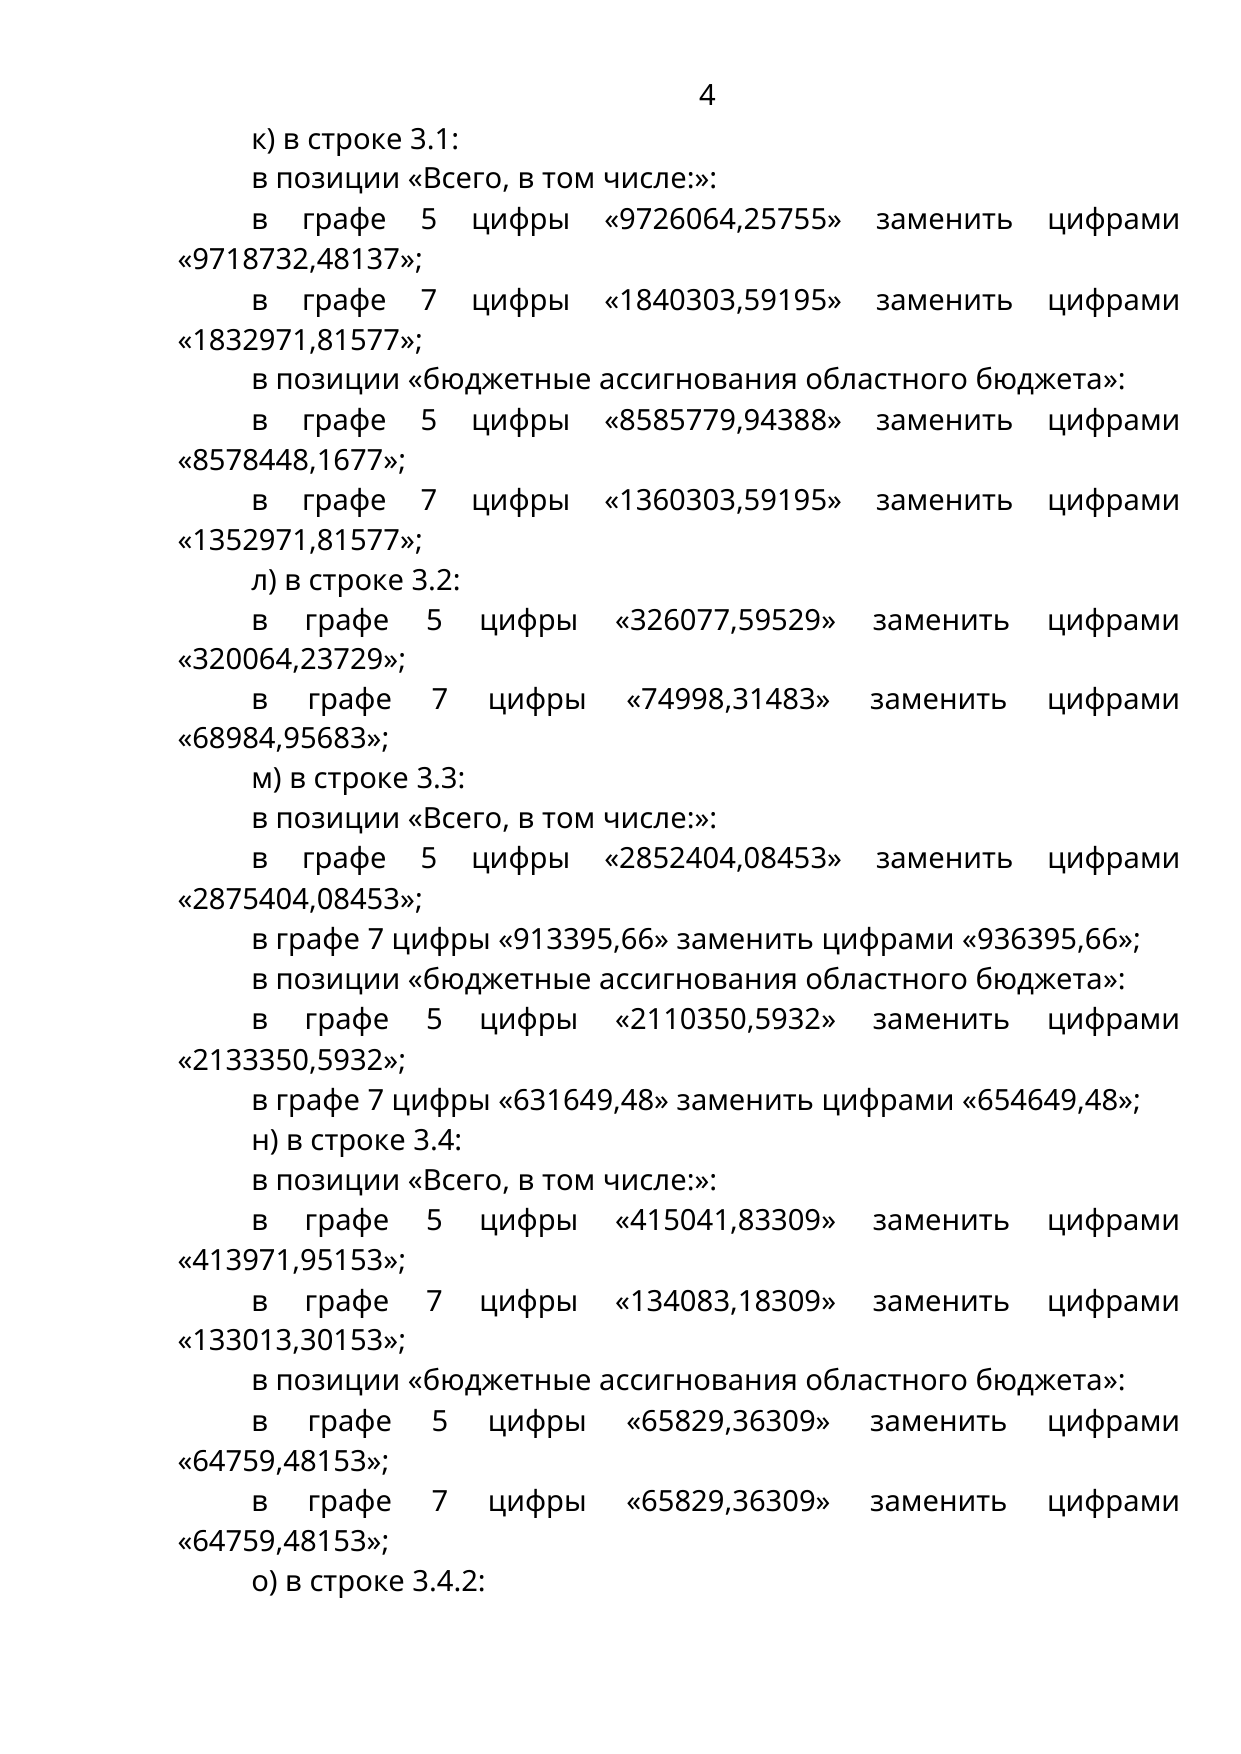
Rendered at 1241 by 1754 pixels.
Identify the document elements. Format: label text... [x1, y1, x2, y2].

text в графе 5 цифры «65829,36309» заменить цифрами «64759,48153»; [177, 1400, 1181, 1480]
text к) в строке 3.1: [177, 118, 1181, 158]
text в графе 7 цифры «631649,48» заменить цифрами «654649,48»; [177, 1079, 1181, 1119]
text в графе 5 цифры «2852404,08453» заменить цифрами «2875404,08453»; [177, 838, 1181, 918]
text м) в строке 3.3: [177, 757, 1181, 797]
text в позиции «бюджетные ассигнования областного бюджета»: [177, 358, 1181, 398]
text в графе 5 цифры «2110350,5932» заменить цифрами «2133350,5932»; [177, 998, 1181, 1079]
text в графе 7 цифры «134083,18309» заменить цифрами «133013,30153»; [177, 1280, 1181, 1359]
text в графе 7 цифры «1840303,59195» заменить цифрами «1832971,81577»; [177, 279, 1181, 358]
text о) в строке 3.4.2: [177, 1560, 1181, 1600]
text л) в строке 3.2: [177, 559, 1181, 599]
text в графе 7 цифры «74998,31483» заменить цифрами «68984,95683»; [177, 678, 1181, 757]
text в позиции «бюджетные ассигнования областного бюджета»: [177, 1359, 1181, 1399]
text в графе 7 цифры «1360303,59195» заменить цифрами «1352971,81577»; [177, 480, 1181, 559]
text в позиции «бюджетные ассигнования областного бюджета»: [177, 958, 1181, 998]
text н) в строке 3.4: [177, 1119, 1181, 1159]
text в графе 7 цифры «65829,36309» заменить цифрами «64759,48153»; [177, 1481, 1181, 1560]
text в позиции «Всего, в том числе:»: [177, 158, 1181, 197]
text в графе 5 цифры «8585779,94388» заменить цифрами «8578448,1677»; [177, 399, 1181, 479]
text в графе 5 цифры «415041,83309» заменить цифрами «413971,95153»; [177, 1199, 1181, 1279]
text в графе 5 цифры «326077,59529» заменить цифрами «320064,23729»; [177, 599, 1181, 678]
text в графе 7 цифры «913395,66» заменить цифрами «936395,66»; [177, 918, 1181, 958]
text в позиции «Всего, в том числе:»: [177, 797, 1181, 837]
text в позиции «Всего, в том числе:»: [177, 1159, 1181, 1198]
text в графе 5 цифры «9726064,25755» заменить цифрами «9718732,48137»; [177, 198, 1181, 278]
